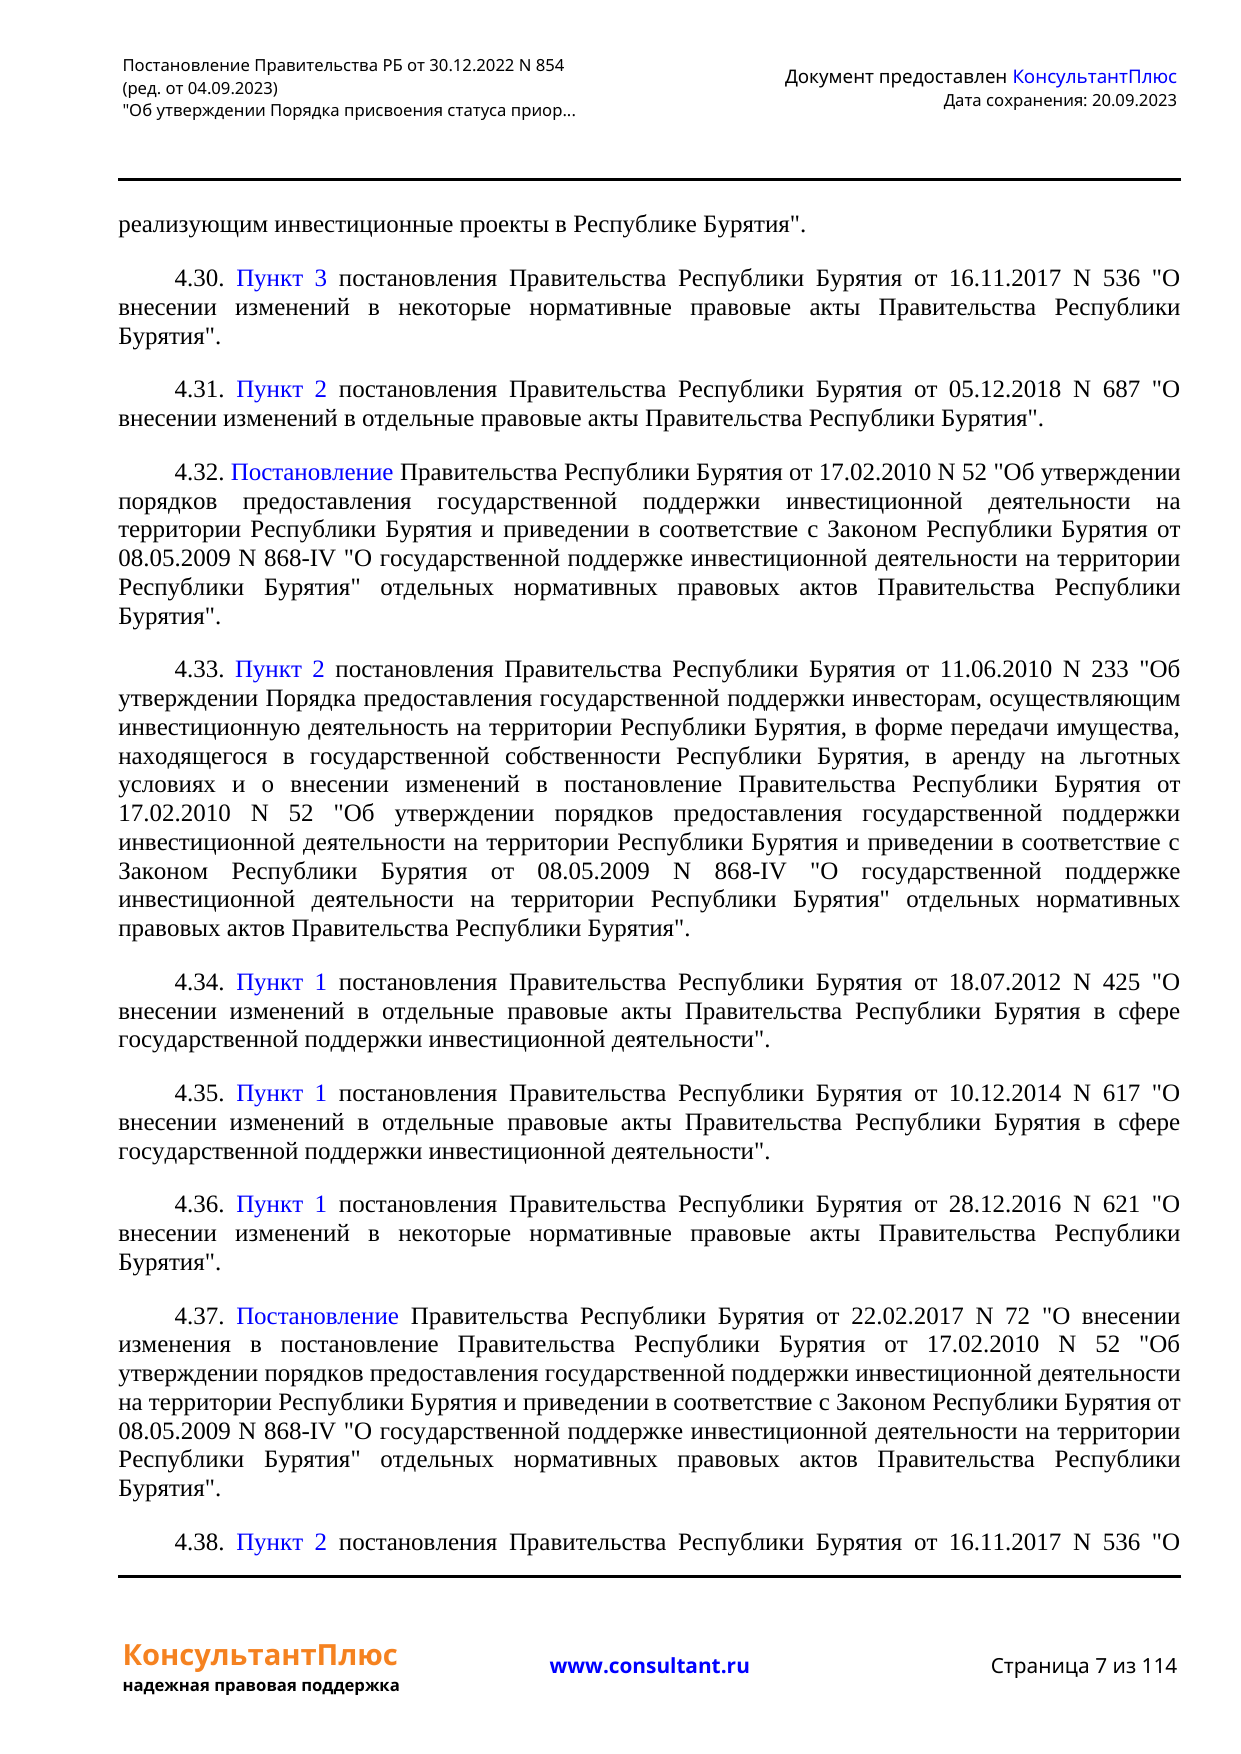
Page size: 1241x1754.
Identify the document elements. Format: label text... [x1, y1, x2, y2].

text 4.32. Постановление Правительства Республики Бурятия от 17.02.2010 N 52 "Об утверждении порядков предоставления государственной поддержки инвестиционной деятельности на территории Республики Бурятия и приведении в соответствие с Законом Республики Бурятия от 08.05.2009 N 868-IV "О государственной поддержке инвестиционной деятельности на территории Республики Бурятия" отдельных нормативных правовых актов Правительства Республики Бурятия". [118, 457, 1181, 629]
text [118, 1527, 1181, 1556]
text 4.31. Пункт 2 постановления Правительства Республики Бурятия от 05.12.2018 N 687 "О внесении изменений в отдельные правовые акты Правительства Республики Бурятия". [118, 374, 1181, 432]
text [118, 209, 1181, 238]
text 4.33. Пункт 2 постановления Правительства Республики Бурятия от 11.06.2010 N 233 "Об утверждении Порядка предоставления государственной поддержки инвесторам, осуществляющим инвестиционную деятельность на территории Республики Бурятия, в форме передачи имущества, находящегося в государственной собственности Республики Бурятия, в аренду на льготных условиях и о внесении изменений в постановление Правительства Республики Бурятия от 17.02.2010 N 52 "Об утверждении порядков предоставления государственной поддержки инвестиционной деятельности на территории Республики Бурятия и приведении в соответствие с Законом Республики Бурятия от 08.05.2009 N 868-IV "О государственной поддержке инвестиционной деятельности на территории Республики Бурятия" отдельных нормативных правовых актов Правительства Республики Бурятия". [118, 654, 1181, 942]
text 4.35. Пункт 1 постановления Правительства Республики Бурятия от 10.12.2014 N 617 "О внесении изменений в отдельные правовые акты Правительства Республики Бурятия в сфере государственной поддержки инвестиционной деятельности". [118, 1078, 1181, 1164]
text 4.37. Постановление Правительства Республики Бурятия от 22.02.2017 N 72 "О внесении изменения в постановление Правительства Республики Бурятия от 17.02.2010 N 52 "Об утверждении порядков предоставления государственной поддержки инвестиционной деятельности на территории Республики Бурятия и приведении в соответствие с Законом Республики Бурятия от 08.05.2009 N 868-IV "О государственной поддержке инвестиционной деятельности на территории Республики Бурятия" отдельных нормативных правовых актов Правительства Республики Бурятия". [118, 1301, 1181, 1502]
text 4.36. Пункт 1 постановления Правительства Республики Бурятия от 28.12.2016 N 621 "О внесении изменений в некоторые нормативные правовые акты Правительства Республики Бурятия". [118, 1189, 1181, 1276]
text 4.30. Пункт 3 постановления Правительства Республики Бурятия от 16.11.2017 N 536 "О внесении изменений в некоторые нормативные правовые акты Правительства Республики Бурятия". [118, 263, 1181, 349]
text 4.34. Пункт 1 постановления Правительства Республики Бурятия от 18.07.2012 N 425 "О внесении изменений в отдельные правовые акты Правительства Республики Бурятия в сфере государственной поддержки инвестиционной деятельности". [118, 967, 1181, 1053]
